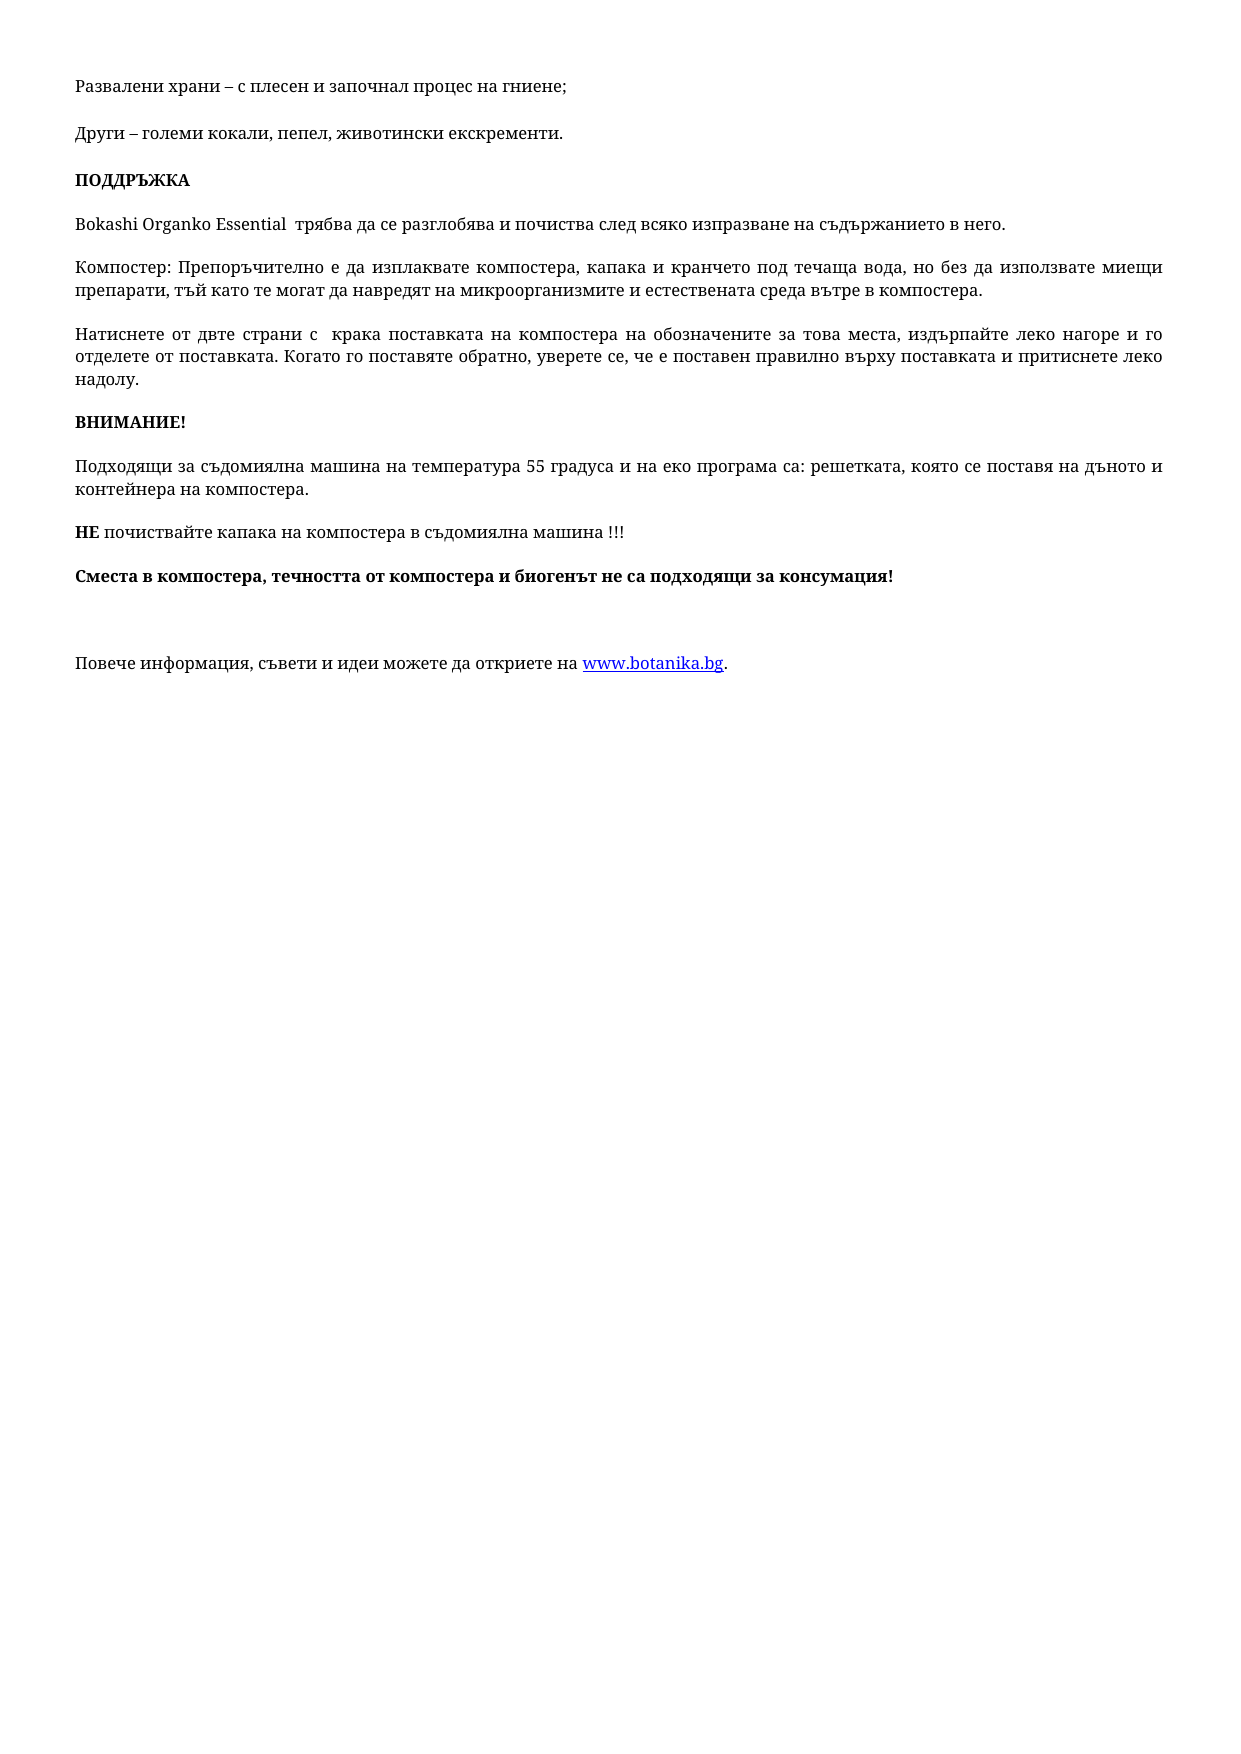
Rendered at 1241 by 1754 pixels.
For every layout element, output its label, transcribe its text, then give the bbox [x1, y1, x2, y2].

text Развалени храни – с плесен и започнал процес на гниене; [75, 75, 1165, 98]
text Повече информация, съвети и идеи можете да откриете на www.botanika.bg. [75, 651, 1165, 674]
text Компостер: Препоръчително е да изплаквате компостера, капака и кранчето под течаща вода, но без да използвате миещи препарати, тъй като те могат да навредят на микроорганизмите и естествената среда вътре в компостера. [75, 256, 1165, 301]
text Подходящи за съдомиялна машина на температура 55 градуса и на еко програма са: решетката, която се поставя на дъното и контейнера на компостера. [75, 454, 1165, 500]
text Bokashi Organko Еssential трябва да се разглобява и почиства след всяко изпразване на съдържанието в него. [75, 212, 1165, 235]
text НЕ почиствайте капака на компостера в съдомиялна машина !!! [75, 521, 1165, 543]
text ВНИМАНИЕ! [75, 411, 1165, 434]
text Натиснете от двте страни с крака поставката на компостера на обозначените за това места, издърпайте леко нагоре и го отделете от поставката. Когато го поставяте обратно, уверете се, че е поставен правилно върху поставката и притиснете леко надолу. [75, 322, 1165, 390]
text Сместа в компостера, течността от компостера и биогенът не са подходящи за консумация! [75, 564, 1165, 587]
text Други – големи кокали, пепел, животински екскременти. [75, 122, 1165, 144]
text ПОДДРЪЖКА [75, 169, 1165, 191]
